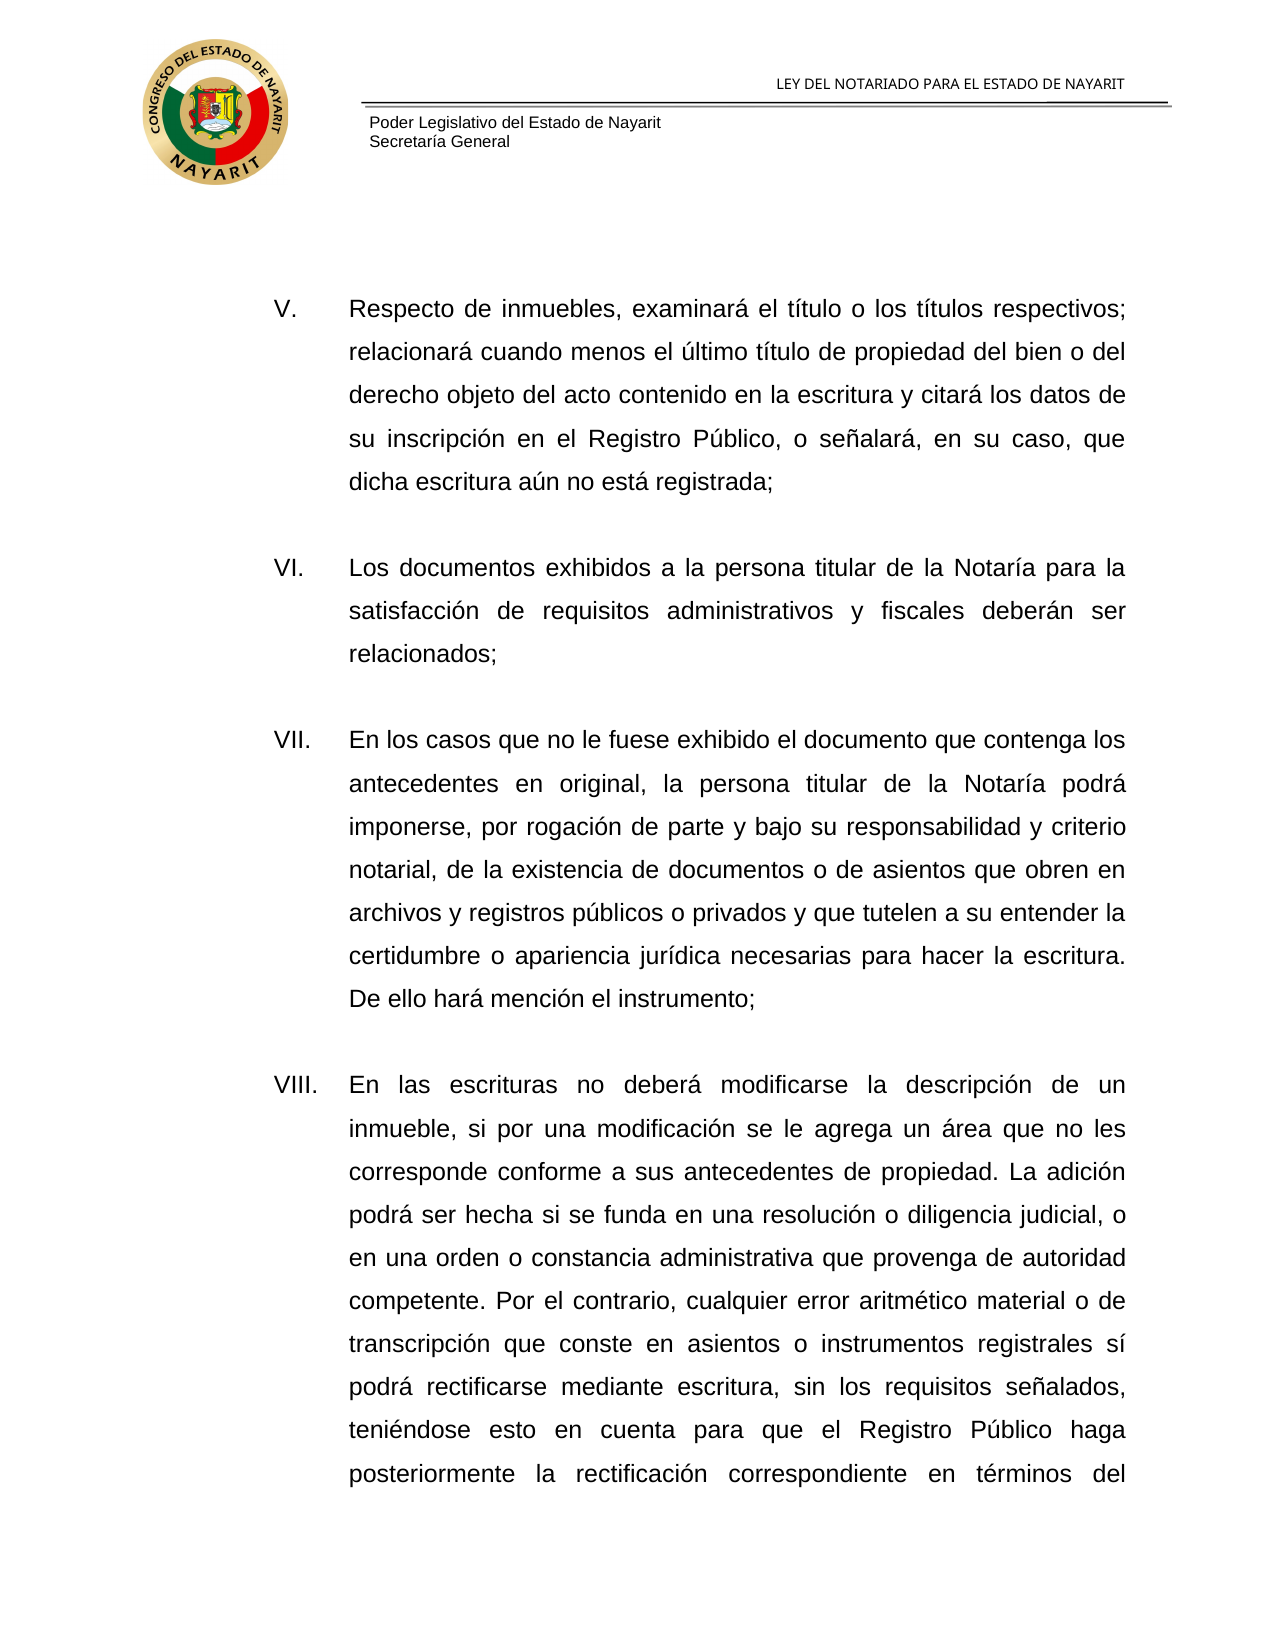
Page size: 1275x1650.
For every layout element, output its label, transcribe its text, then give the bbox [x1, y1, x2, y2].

list En los casos que no le fuese exhibido el documento que contenga los antecedentes en original, la persona titular de la Notaría podrá imponerse, por rogación de parte y bajo su responsabilidad y criterio notarial, de la existencia de documentos o de asientos que obren en archivos y registros públicos o privados y que tutelen a su entender la certidumbre o apariencia jurídica necesarias para hacer la escritura. De ello hará mención el instrumento; [274, 725, 1127, 1013]
picture [142, 39, 289, 185]
list Los documentos exhibidos a la persona titular de la Notaría para la satisfacción de requisitos administrativos y fiscales deberán ser relacionados; [274, 553, 1127, 668]
list Respecto de inmuebles, examinará el título o los títulos respectivos; relacionará cuando menos el último título de propiedad del bien o del derecho objeto del acto contenido en la escritura y citará los datos de su inscripción en el Registro Público, o señalará, en su caso, que dicha escritura aún no está registrada; [274, 294, 1127, 495]
